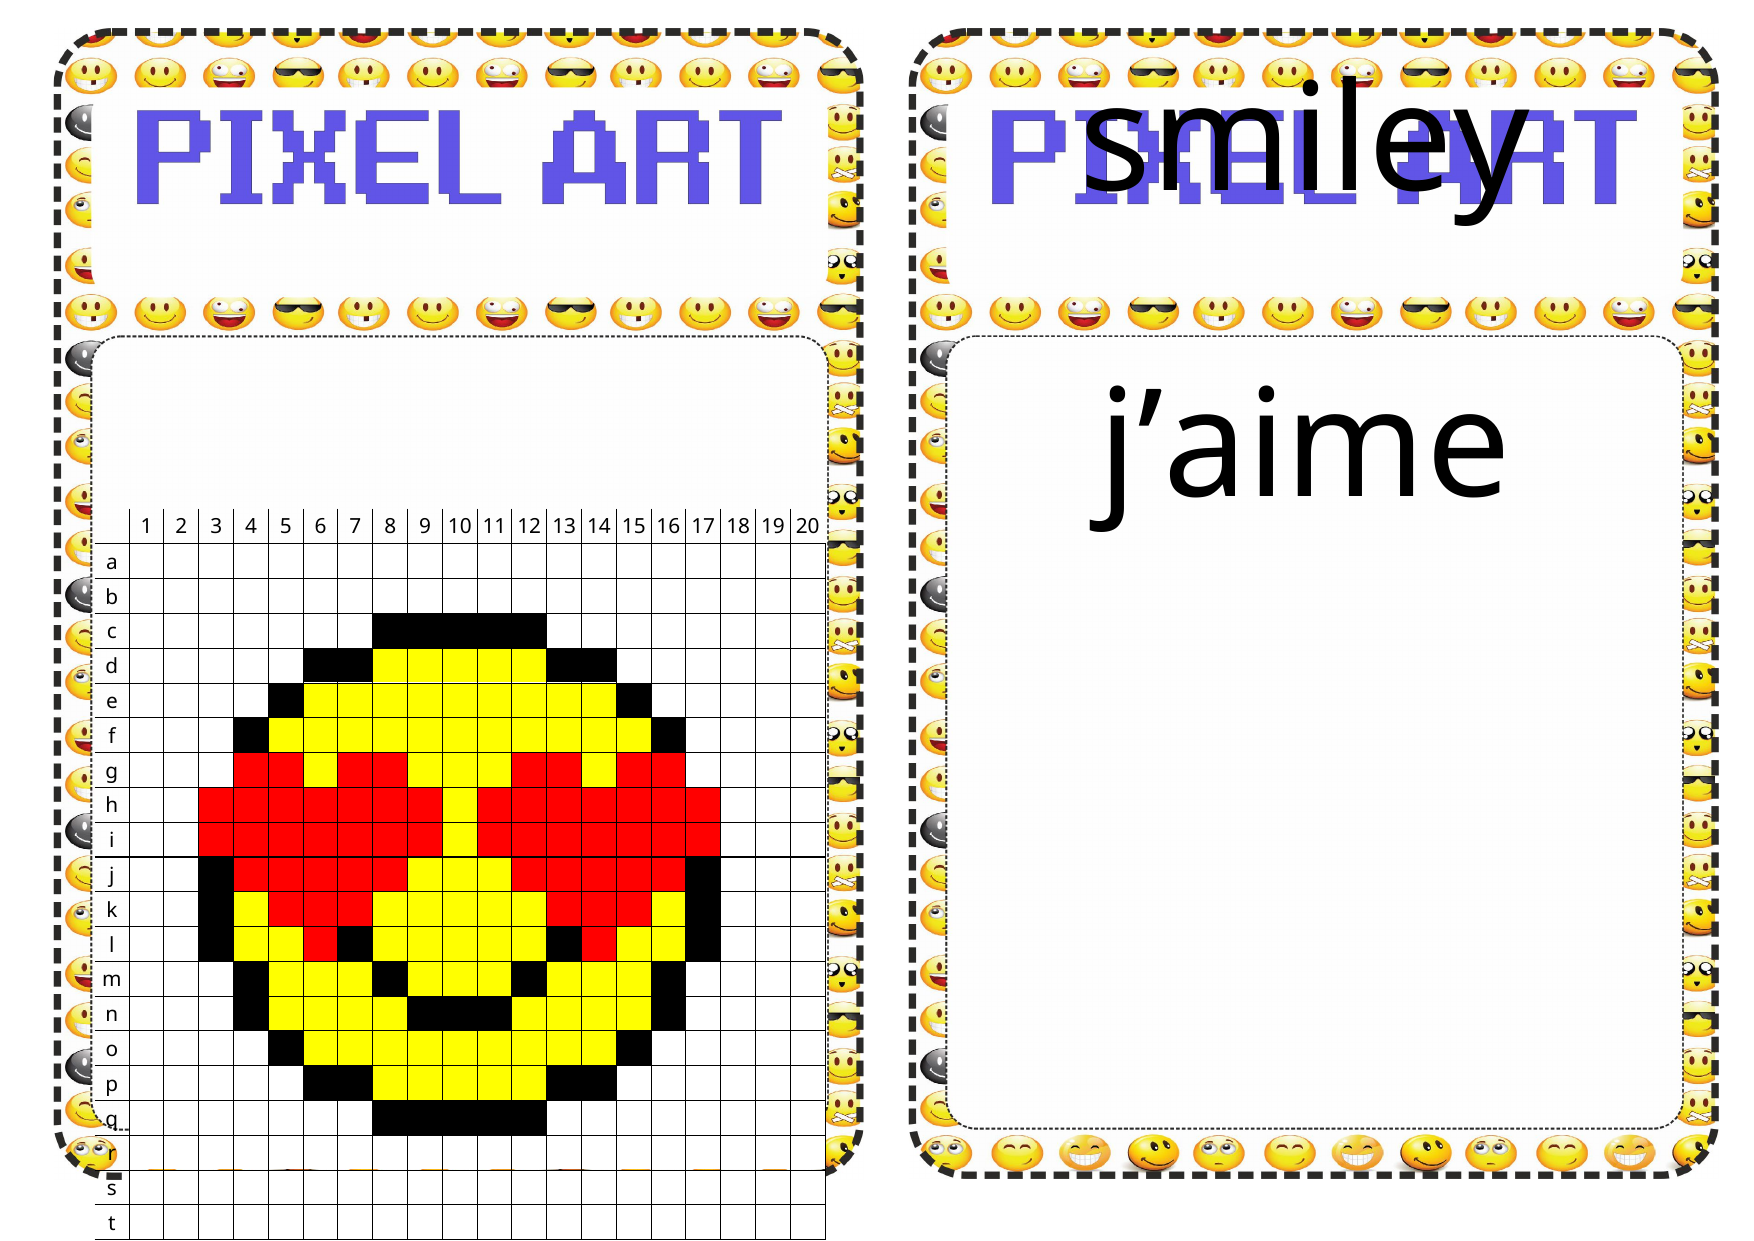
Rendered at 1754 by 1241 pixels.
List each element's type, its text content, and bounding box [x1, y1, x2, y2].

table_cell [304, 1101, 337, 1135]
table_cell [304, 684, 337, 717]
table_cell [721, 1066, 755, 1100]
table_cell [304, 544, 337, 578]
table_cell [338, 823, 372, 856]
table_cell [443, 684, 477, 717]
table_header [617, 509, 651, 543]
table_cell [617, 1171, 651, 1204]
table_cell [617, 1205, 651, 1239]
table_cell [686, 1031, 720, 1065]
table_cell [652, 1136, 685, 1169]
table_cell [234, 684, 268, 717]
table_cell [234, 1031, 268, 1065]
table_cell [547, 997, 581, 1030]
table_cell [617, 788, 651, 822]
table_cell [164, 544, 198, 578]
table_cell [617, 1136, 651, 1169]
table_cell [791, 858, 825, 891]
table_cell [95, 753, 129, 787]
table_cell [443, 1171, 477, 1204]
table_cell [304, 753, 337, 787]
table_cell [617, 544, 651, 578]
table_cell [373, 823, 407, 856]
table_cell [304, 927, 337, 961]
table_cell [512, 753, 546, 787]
picture [53, 28, 864, 1180]
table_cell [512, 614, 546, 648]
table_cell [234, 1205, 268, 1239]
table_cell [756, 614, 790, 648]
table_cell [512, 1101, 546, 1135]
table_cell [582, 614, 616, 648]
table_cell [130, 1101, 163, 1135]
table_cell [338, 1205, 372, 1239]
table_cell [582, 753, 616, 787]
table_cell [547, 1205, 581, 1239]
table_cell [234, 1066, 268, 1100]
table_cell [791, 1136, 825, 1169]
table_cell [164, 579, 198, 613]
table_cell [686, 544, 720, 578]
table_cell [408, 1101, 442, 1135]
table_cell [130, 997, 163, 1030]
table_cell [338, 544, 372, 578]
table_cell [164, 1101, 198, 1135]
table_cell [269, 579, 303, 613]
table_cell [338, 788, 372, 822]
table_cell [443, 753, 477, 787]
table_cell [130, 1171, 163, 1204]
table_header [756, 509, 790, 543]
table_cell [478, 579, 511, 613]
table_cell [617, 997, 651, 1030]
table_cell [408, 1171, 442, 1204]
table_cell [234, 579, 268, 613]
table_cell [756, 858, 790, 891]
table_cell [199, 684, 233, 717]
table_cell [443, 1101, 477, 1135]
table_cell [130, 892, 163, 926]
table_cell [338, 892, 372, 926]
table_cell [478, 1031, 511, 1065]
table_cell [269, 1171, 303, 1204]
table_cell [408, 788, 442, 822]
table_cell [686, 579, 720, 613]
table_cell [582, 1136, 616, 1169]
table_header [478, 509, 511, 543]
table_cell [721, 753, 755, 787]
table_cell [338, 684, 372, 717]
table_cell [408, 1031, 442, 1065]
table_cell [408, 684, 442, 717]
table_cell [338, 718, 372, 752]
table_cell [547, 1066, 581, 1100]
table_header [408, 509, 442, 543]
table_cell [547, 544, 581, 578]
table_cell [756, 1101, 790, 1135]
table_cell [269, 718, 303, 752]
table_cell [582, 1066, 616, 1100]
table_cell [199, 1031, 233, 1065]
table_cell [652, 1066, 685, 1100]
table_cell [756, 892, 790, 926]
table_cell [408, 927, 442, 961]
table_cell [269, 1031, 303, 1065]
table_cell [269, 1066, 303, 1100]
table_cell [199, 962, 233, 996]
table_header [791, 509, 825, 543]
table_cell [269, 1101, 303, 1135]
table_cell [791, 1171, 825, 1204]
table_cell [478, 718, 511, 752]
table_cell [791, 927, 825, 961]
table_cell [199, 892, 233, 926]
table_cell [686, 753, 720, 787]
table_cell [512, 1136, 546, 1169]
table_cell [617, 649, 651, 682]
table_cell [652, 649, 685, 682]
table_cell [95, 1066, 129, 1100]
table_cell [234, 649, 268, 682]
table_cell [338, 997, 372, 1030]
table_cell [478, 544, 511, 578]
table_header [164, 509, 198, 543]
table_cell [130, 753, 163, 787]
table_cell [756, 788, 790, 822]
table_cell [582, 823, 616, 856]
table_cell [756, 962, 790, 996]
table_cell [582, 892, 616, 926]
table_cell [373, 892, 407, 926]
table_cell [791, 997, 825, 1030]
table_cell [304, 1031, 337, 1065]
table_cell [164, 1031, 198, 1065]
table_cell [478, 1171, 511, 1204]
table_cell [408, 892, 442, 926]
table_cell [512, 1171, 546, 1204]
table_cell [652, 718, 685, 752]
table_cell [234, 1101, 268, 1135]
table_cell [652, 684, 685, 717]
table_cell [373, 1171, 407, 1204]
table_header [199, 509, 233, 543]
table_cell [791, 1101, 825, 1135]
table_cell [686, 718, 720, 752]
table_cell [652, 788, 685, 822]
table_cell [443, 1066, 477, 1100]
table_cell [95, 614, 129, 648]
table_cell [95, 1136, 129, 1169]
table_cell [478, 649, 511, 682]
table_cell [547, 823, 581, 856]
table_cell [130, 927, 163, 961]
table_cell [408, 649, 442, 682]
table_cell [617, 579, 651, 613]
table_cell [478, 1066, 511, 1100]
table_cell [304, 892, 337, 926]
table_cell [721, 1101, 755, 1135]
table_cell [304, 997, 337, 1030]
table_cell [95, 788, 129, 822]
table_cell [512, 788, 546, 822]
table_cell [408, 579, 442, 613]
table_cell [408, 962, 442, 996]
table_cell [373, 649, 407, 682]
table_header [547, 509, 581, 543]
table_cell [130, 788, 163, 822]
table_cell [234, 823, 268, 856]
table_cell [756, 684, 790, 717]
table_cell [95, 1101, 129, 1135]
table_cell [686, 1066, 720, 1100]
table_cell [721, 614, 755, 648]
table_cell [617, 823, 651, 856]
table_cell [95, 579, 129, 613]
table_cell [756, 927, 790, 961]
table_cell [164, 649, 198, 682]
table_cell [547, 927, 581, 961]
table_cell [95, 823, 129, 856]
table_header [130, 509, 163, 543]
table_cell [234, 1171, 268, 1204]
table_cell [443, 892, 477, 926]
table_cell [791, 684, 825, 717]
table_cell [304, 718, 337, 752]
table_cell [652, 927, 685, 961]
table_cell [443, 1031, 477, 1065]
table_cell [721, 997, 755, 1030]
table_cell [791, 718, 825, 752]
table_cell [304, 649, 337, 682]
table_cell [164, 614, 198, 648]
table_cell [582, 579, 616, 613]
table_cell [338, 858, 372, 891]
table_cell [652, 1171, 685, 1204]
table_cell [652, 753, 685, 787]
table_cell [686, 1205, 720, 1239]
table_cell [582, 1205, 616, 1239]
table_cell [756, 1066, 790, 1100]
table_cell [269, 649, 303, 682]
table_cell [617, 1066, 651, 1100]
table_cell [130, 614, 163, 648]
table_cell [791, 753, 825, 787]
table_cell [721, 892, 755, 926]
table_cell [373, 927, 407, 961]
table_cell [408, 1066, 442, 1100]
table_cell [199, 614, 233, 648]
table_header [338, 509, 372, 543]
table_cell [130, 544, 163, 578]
text smiley j’aime [914, 29, 1695, 540]
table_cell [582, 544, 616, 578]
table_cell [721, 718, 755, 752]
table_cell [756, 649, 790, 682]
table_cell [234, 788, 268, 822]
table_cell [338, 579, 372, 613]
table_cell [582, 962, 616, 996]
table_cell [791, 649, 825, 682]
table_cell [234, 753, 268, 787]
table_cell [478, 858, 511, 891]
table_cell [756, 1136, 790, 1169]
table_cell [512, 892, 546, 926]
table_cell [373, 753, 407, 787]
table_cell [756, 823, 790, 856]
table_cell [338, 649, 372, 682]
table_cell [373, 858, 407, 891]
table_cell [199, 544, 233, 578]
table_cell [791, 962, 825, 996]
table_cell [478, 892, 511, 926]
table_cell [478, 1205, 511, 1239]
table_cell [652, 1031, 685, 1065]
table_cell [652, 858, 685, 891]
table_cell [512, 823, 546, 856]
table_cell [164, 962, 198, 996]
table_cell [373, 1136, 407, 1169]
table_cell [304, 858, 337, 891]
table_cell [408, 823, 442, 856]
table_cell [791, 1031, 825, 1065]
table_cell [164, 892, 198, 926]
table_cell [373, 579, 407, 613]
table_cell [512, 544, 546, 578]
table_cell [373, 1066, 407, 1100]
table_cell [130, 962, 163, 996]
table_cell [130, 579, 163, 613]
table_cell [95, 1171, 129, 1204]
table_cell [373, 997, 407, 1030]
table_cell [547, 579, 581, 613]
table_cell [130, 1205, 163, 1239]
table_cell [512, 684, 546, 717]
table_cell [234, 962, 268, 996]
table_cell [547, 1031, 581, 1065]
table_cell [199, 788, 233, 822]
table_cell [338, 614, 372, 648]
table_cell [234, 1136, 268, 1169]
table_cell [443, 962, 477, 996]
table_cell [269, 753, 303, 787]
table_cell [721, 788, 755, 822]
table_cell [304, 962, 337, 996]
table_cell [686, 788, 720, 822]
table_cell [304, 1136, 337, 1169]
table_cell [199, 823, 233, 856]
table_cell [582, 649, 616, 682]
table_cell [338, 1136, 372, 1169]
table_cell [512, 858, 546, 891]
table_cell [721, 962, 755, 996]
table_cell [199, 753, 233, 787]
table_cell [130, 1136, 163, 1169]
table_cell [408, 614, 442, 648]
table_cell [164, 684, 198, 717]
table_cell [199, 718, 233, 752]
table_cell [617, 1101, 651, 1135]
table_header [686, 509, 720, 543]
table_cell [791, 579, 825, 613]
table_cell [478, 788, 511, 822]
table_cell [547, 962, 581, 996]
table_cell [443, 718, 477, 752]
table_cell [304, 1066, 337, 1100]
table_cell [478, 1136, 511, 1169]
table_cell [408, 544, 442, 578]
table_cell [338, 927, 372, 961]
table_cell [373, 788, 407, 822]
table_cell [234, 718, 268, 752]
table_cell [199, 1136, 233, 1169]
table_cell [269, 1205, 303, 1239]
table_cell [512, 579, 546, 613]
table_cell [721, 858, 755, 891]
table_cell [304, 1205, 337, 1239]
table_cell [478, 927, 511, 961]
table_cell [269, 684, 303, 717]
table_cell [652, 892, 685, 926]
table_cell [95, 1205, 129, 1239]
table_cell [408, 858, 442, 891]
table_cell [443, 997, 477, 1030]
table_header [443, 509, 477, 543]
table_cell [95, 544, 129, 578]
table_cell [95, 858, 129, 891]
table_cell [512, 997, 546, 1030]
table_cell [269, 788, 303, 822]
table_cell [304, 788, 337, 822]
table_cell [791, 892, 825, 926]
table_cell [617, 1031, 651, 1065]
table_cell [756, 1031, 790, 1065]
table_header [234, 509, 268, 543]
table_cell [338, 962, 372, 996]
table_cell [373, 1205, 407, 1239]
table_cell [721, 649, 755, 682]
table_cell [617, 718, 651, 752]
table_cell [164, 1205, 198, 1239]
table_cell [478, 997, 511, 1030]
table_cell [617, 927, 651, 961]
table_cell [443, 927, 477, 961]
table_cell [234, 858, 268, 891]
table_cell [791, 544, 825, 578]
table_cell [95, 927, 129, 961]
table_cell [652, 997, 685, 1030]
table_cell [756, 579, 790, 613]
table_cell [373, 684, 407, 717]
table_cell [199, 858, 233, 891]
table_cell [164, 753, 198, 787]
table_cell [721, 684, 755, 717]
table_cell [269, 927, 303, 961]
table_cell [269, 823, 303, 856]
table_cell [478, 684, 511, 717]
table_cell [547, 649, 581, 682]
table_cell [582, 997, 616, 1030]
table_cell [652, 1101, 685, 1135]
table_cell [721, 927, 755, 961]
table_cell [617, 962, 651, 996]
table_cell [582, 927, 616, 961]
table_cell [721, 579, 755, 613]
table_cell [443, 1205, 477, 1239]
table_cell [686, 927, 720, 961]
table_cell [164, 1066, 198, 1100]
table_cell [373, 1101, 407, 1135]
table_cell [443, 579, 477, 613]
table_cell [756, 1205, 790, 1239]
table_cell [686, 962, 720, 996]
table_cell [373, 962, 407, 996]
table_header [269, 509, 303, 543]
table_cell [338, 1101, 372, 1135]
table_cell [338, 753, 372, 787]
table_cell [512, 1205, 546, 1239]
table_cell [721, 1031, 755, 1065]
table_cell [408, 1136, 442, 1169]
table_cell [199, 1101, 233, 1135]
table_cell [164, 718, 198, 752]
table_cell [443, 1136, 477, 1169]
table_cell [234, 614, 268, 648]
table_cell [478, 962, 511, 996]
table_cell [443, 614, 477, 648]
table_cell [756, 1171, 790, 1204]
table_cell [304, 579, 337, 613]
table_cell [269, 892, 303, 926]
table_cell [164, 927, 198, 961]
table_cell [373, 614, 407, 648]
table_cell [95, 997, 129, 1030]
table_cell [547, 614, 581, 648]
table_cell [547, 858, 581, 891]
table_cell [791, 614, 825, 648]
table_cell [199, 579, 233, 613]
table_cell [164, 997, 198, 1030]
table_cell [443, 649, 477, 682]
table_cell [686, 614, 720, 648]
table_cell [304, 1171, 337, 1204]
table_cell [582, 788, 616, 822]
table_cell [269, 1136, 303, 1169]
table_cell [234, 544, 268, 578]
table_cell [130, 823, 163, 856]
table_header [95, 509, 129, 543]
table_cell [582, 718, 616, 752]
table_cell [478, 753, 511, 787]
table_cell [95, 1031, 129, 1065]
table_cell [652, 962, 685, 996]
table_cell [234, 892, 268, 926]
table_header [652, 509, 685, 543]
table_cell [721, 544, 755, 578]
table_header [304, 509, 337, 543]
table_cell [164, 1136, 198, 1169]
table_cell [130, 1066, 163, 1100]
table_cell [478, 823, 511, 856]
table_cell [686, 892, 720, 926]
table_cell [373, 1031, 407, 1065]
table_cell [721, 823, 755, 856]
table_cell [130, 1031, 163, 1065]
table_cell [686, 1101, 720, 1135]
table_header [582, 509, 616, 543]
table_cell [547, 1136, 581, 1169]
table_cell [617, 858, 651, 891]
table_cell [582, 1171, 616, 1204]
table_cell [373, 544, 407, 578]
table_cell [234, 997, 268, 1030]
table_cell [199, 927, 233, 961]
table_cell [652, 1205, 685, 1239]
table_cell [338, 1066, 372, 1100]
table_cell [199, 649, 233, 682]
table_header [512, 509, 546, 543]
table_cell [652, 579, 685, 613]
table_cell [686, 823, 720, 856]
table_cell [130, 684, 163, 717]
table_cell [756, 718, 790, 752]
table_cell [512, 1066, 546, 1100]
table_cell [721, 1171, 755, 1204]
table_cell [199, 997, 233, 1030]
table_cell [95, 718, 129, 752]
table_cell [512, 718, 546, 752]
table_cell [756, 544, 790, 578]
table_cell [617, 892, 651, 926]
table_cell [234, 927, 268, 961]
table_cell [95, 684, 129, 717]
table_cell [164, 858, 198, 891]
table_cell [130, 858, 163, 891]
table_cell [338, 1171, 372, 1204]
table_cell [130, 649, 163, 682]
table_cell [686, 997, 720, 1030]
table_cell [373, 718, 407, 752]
picture [908, 28, 1719, 1179]
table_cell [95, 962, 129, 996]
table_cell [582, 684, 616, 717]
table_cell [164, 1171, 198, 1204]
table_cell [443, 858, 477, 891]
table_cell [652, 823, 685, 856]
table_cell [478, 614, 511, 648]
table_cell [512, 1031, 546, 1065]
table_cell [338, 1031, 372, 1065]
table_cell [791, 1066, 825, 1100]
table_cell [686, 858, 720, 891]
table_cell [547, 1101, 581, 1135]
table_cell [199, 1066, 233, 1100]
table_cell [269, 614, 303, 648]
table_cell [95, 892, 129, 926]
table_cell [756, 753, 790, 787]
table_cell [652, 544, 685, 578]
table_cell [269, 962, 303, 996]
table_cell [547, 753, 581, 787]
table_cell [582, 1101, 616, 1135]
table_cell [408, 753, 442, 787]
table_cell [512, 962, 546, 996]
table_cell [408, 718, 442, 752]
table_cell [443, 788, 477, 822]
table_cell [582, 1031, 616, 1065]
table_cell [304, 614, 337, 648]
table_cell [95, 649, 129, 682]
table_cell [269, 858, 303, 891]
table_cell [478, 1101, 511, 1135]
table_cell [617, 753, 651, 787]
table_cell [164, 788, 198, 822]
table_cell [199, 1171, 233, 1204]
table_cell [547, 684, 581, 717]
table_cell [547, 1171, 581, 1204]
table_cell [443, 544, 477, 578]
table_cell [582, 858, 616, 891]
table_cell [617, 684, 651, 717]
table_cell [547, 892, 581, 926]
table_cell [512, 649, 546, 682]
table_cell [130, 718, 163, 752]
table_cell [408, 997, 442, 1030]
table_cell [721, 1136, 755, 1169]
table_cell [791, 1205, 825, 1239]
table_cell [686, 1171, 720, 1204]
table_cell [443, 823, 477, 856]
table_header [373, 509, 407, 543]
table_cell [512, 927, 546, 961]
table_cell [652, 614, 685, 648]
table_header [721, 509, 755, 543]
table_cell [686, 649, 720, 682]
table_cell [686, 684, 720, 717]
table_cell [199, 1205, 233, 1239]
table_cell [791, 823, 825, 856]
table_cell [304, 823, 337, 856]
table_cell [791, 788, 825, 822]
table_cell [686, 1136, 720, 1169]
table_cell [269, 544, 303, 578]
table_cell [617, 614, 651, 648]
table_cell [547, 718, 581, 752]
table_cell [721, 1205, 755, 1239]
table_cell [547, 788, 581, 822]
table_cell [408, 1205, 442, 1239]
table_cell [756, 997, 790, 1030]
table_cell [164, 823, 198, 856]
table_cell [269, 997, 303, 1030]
